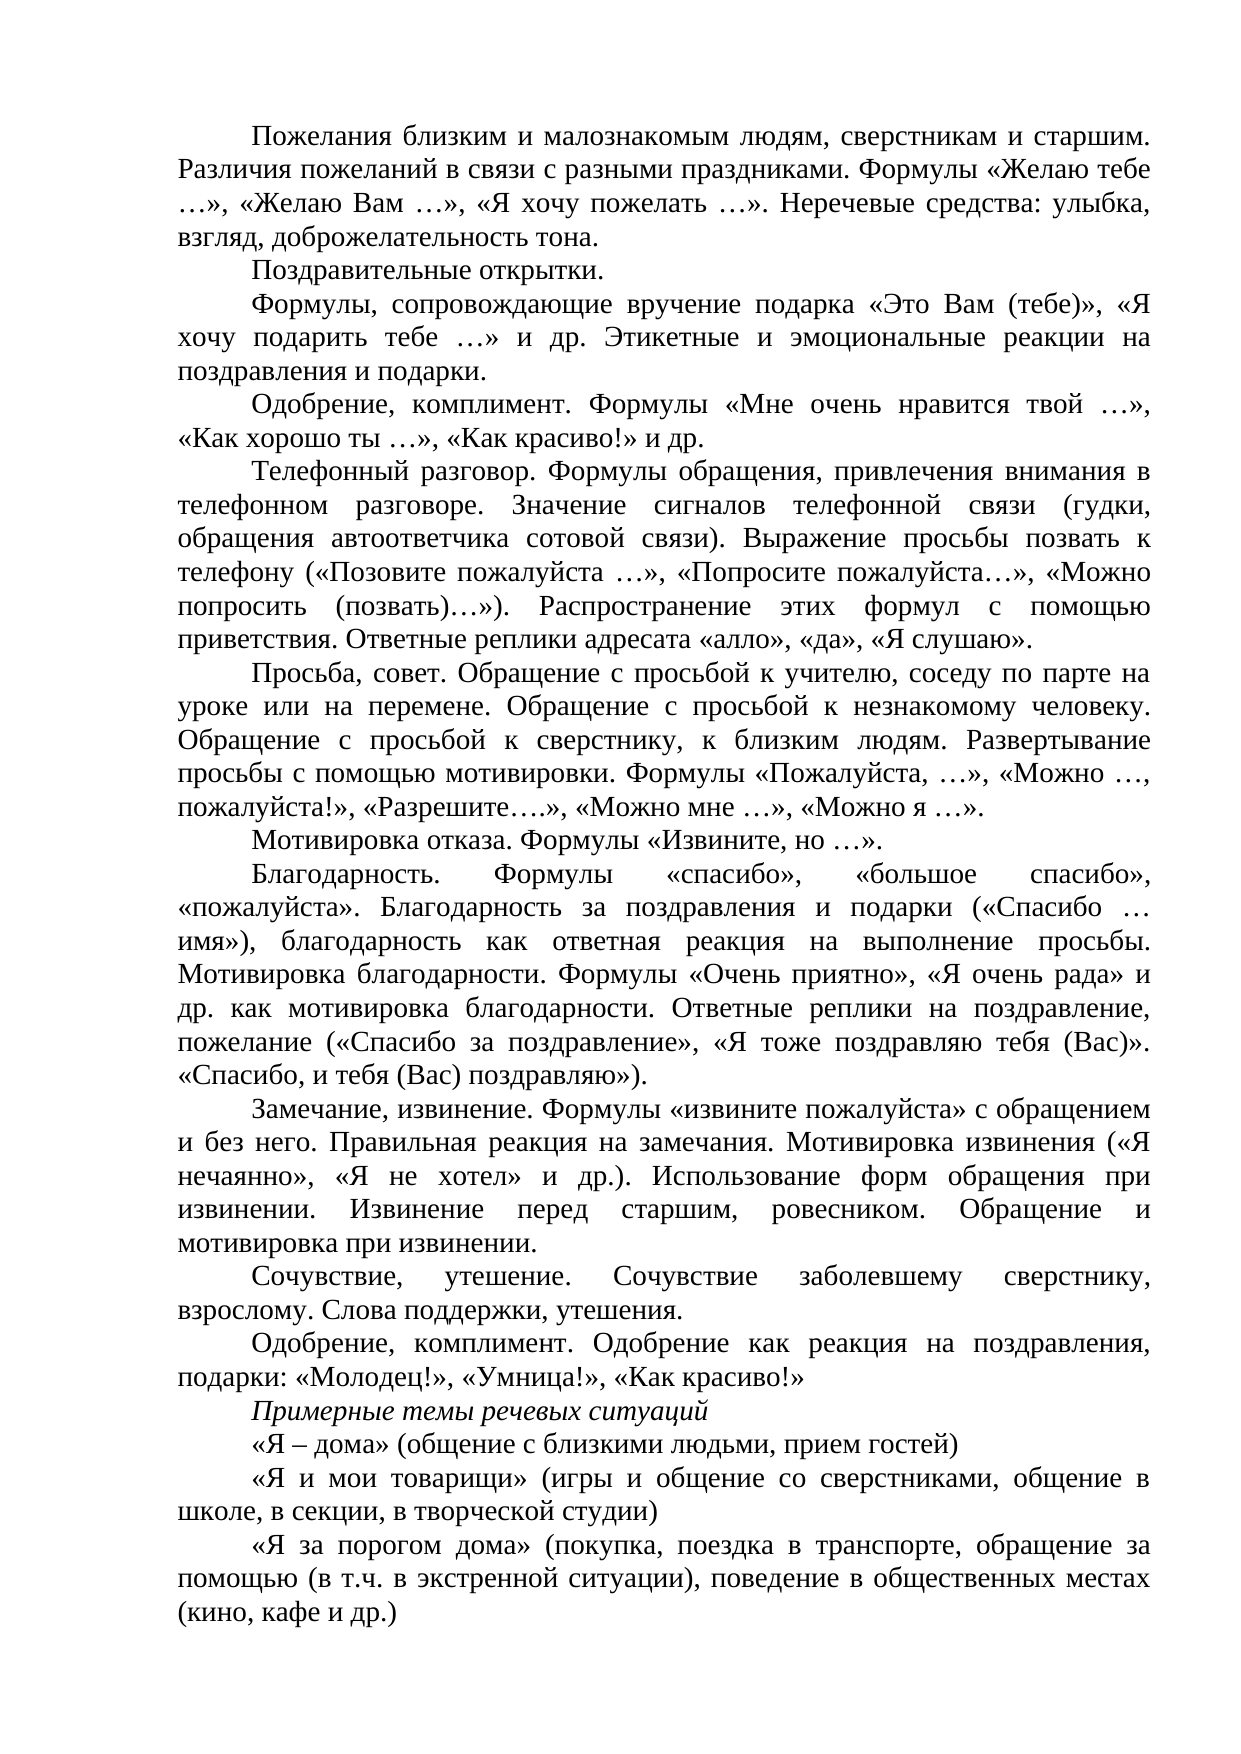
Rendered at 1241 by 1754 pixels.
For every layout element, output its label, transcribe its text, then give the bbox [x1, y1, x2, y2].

text Мотивировка отказа. Формулы «Извините, но …». [177, 822, 1152, 856]
text Замечание, извинение. Формулы «извините пожалуйста» с обращением и без него. Правильная реакция на замечания. Мотивировка извинения («Я нечаянно», «Я не хотел» и др.). Использование форм обращения при извинении. Извинение перед старшим, ровесником. Обращение и мотивировка при извинении. [177, 1091, 1152, 1258]
text Примерные темы речевых ситуаций [177, 1393, 1152, 1426]
text «Я – дома» (общение с близкими людьми, прием гостей) [177, 1426, 1152, 1460]
text Просьба, совет. Обращение с просьбой к учителю, соседу по парте на уроке или на перемене. Обращение с просьбой к незнакомому человеку. Обращение с просьбой к сверстнику, к близким людям. Развертывание просьбы с помощью мотивировки. Формулы «Пожалуйста, …», «Можно …, пожалуйста!», «Разрешите….», «Можно мне …», «Можно я …». [177, 655, 1152, 822]
text Телефонный разговор. Формулы обращения, привлечения внимания в телефонном разговоре. Значение сигналов телефонной связи (гудки, обращения автоответчика сотовой связи). Выражение просьбы позвать к телефону («Позовите пожалуйста …», «Попросите пожалуйста…», «Можно попросить (позвать)…»). Распространение этих формул с помощью приветствия. Ответные реплики адресата «алло», «да», «Я слушаю». [177, 453, 1152, 655]
text Пожелания близким и малознакомым людям, сверстникам и старшим. Различия пожеланий в связи с разными праздниками. Формулы «Желаю тебе …», «Желаю Вам …», «Я хочу пожелать …». Неречевые средства: улыбка, взгляд, доброжелательность тона. [177, 118, 1152, 252]
text «Я и мои товарищи» (игры и общение со сверстниками, общение в школе, в секции, в творческой студии) [177, 1460, 1152, 1527]
text Поздравительные открытки. [177, 252, 1152, 286]
text Одобрение, комплимент. Формулы «Мне очень нравится твой …», «Как хорошо ты …», «Как красиво!» и др. [177, 386, 1152, 453]
text Одобрение, комплимент. Одобрение как реакция на поздравления, подарки: «Молодец!», «Умница!», «Как красиво!» [177, 1326, 1152, 1393]
text «Я за порогом дома» (покупка, поездка в транспорте, обращение за помощью (в т.ч. в экстренной ситуации), поведение в общественных местах (кино, кафе и др.) [177, 1527, 1152, 1627]
text Формулы, сопровождающие вручение подарка «Это Вам (тебе)», «Я хочу подарить тебе …» и др. Этикетные и эмоциональные реакции на поздравления и подарки. [177, 286, 1152, 386]
text Благодарность. Формулы «спасибо», «большое спасибо», «пожалуйста». Благодарность за поздравления и подарки («Спасибо … имя»), благодарность как ответная реакция на выполнение просьбы. Мотивировка благодарности. Формулы «Очень приятно», «Я очень рада» и др. как мотивировка благодарности. Ответные реплики на поздравление, пожелание («Спасибо за поздравление», «Я тоже поздравляю тебя (Вас)». «Спасибо, и тебя (Вас) поздравляю»). [177, 856, 1152, 1091]
text Сочувствие, утешение. Сочувствие заболевшему сверстнику, взрослому. Слова поддержки, утешения. [177, 1258, 1152, 1326]
